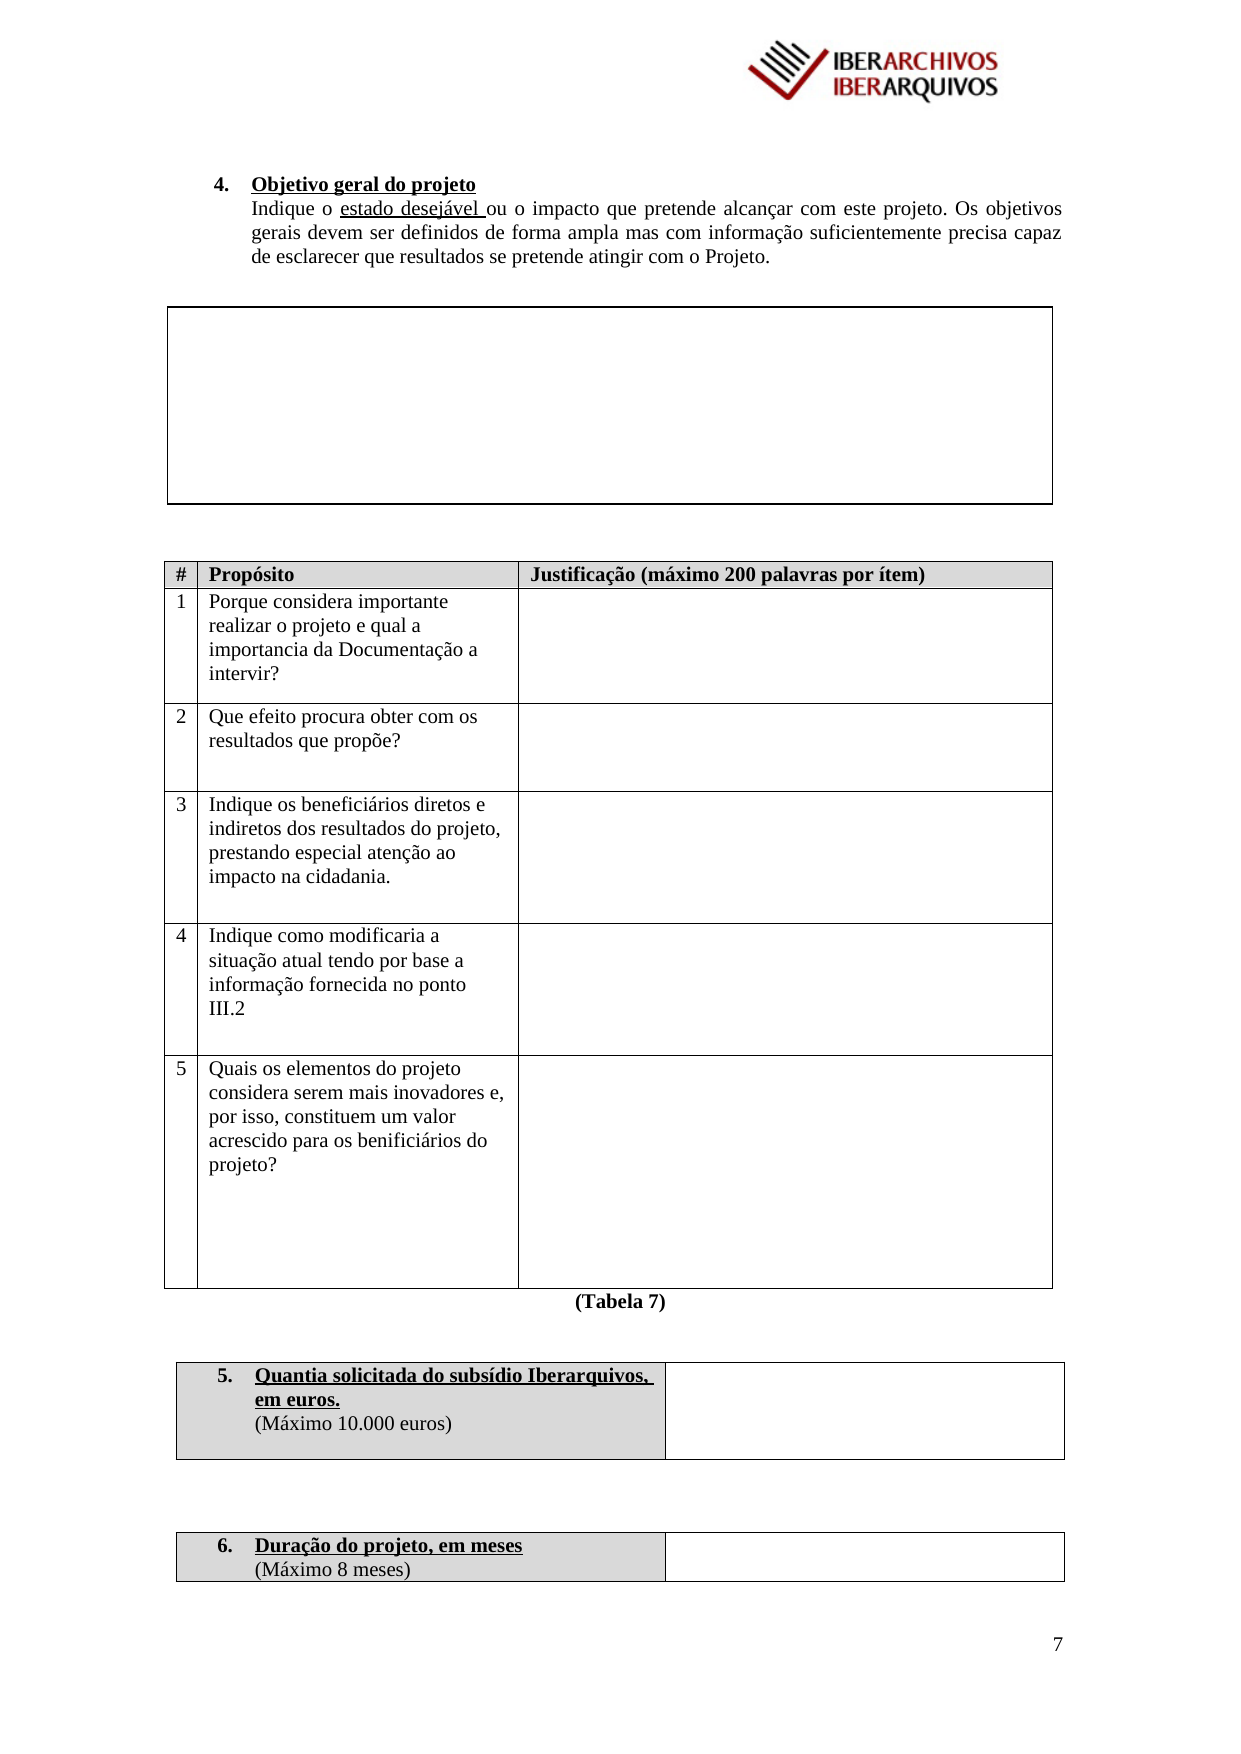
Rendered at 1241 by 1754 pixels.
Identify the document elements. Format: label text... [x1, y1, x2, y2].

table_cell 4 [165, 924, 197, 1054]
table_cell Indique os beneficiários diretos e indiretos dos resultados do projeto, prestando especial atenção ao impacto na cidadania. [198, 792, 518, 922]
table_header Justificação (máximo 200 palavras por ítem) [519, 562, 1052, 587]
table_cell 5 [165, 1056, 197, 1288]
table_header # [165, 562, 197, 587]
text (Tabela 7) [177, 1289, 1063, 1313]
table_cell 1 [165, 589, 197, 703]
picture [683, 0, 1064, 145]
table_cell [519, 792, 1052, 922]
table_cell 2 [165, 704, 197, 791]
table_cell [519, 704, 1052, 791]
table_header [666, 1533, 1064, 1581]
list Objetivo geral do projeto [213, 172, 1063, 196]
table_cell [519, 1056, 1052, 1288]
table_cell 3 [165, 792, 197, 922]
table_header [666, 1363, 1064, 1459]
table_header Duração do projeto, em meses (Máximo 8 meses) [177, 1533, 665, 1581]
table_cell Porque considera importante realizar o projeto e qual a importancia da Documentação a intervir? [198, 589, 518, 703]
table_cell [519, 924, 1052, 1054]
table_header Propósito [198, 562, 518, 587]
table_cell Indique como modificaria a situação atual tendo por base a informação fornecida no ponto III.2 [198, 924, 518, 1054]
table_cell [519, 589, 1052, 703]
table_header Quantia solicitada do subsídio Iberarquivos, em euros. (Máximo 10.000 euros) [177, 1363, 665, 1459]
table_cell Quais os elementos do projeto considera serem mais inovadores e, por isso, constituem um valor acrescido para os benificiários do projeto? [198, 1056, 518, 1288]
list Indique o estado desejável ou o impacto que pretende alcançar com este projeto. Os objetivos gerais devem ser definidos de forma ampla mas com informação suficientemente precisa capaz de esclarecer que resultados se pretende atingir com o Projeto. [251, 196, 1063, 268]
table_cell Que efeito procura obter com os resultados que propõe? [198, 704, 518, 791]
